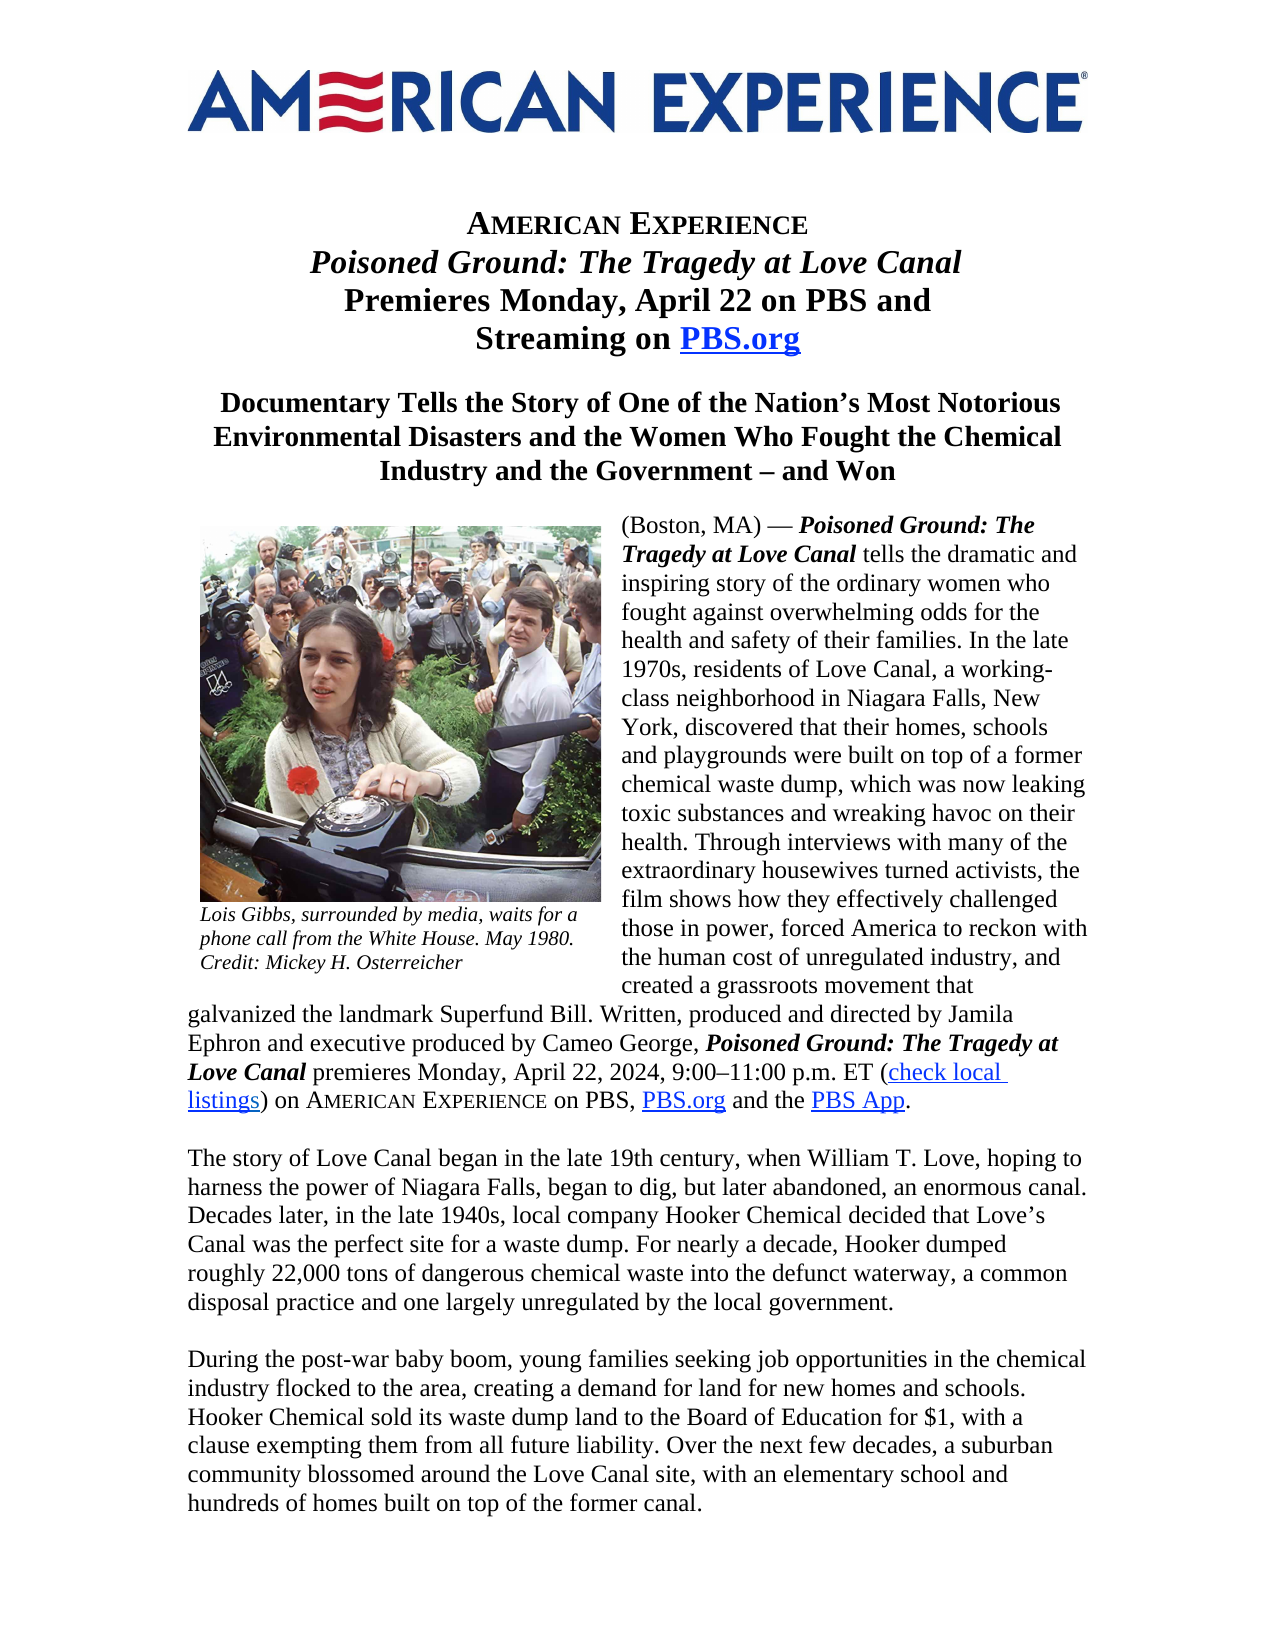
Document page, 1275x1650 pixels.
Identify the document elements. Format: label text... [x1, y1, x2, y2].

text Poisoned Ground: The Tragedy at Love Canal [187, 242, 1087, 280]
picture [200, 526, 602, 902]
text The story of Love Canal began in the late 19th century, when William T. Love, hoping to harness the power of Niagara Falls, began to dig, but later abandoned, an enormous canal. Decades later, in the late 1940s, local company Hooker Chemical decided that Love’s Canal was the perfect site for a waste dump. For nearly a decade, Hooker dumped roughly 22,000 tons of dangerous chemical waste into the defunct waterway, a common disposal practice and one largely unregulated by the local government. [187, 1143, 1087, 1315]
text During the post-war baby boom, young families seeking job opportunities in the chemical industry flocked to the area, creating a demand for land for new homes and schools. Hooker Chemical sold its waste dump land to the Board of Education for $1, with a clause exempting them from all future liability. Over the next few decades, a suburban community blossomed around the Love Canal site, with an elementary school and hundreds of homes built on top of the former canal. [187, 1344, 1087, 1517]
text Documentary Tells the Story of One of the Nation’s Most Notorious Environmental Disasters and the Women Who Fought the Chemical Industry and the Government – and Won [187, 386, 1087, 486]
picture [187, 70, 1088, 133]
text Premieres Monday, April 22 on PBS and [187, 280, 1087, 318]
text American Experience [187, 203, 1087, 242]
text Streaming on PBS.org [187, 318, 1087, 357]
